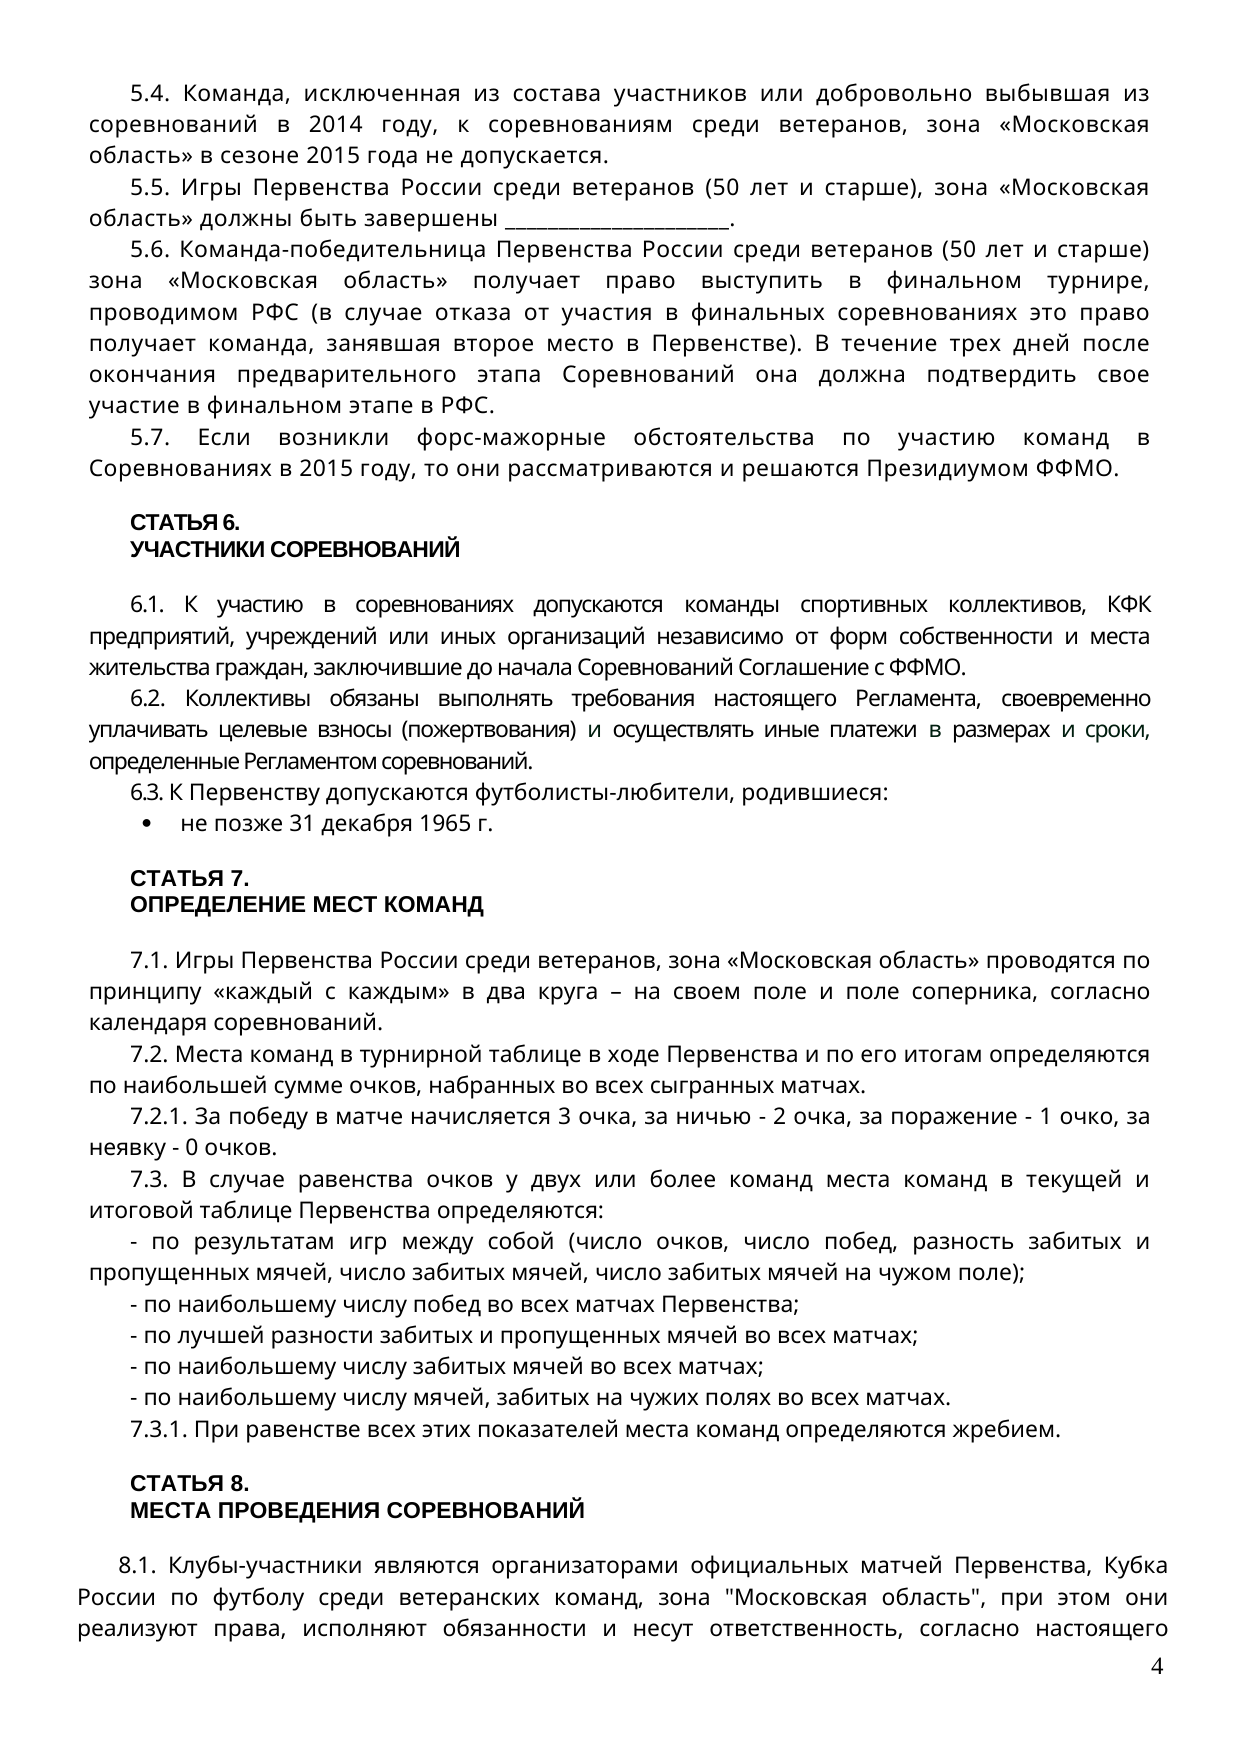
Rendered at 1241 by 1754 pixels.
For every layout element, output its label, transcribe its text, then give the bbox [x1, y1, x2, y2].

text - по результатам игр между собой (число очков, число побед, разность забитых и пропущенных мячей, число забитых мячей, число забитых мячей на чужом поле); [88, 1225, 1152, 1288]
text МЕСТА ПРОВЕДЕНИЯ СОРЕВНОВАНИЙ [88, 1497, 1152, 1523]
text ОПРЕДЕЛЕНИЕ МЕСТ КОМАНД [88, 891, 1152, 917]
text 5.7. Если возникли форс-мажорные обстоятельства по участию команд в Соревнованиях в 2015 году, то они рассматриваются и решаются Президиумом ФФМО. [88, 421, 1152, 483]
text УЧАСТНИКИ СОРЕВНОВАНИЙ [88, 536, 1152, 562]
list не позже 31 декабря 1965 г. [143, 807, 1152, 838]
text 5.4. Команда, исключенная из состава участников или добровольно выбывшая из соревнований в 2014 году, к соревнованиям среди ветеранов, зона «Московская область» в сезоне 2015 года не допускается. [88, 77, 1152, 171]
text 5.6. Команда-победительница Первенства России среди ветеранов (50 лет и старше) зона «Московская область» получает право выступить в финальном турнире, проводимом РФС (в случае отказа от участия в финальных соревнованиях это право получает команда, занявшая второе место в Первенстве). В течение трех дней после окончания предварительного этапа Соревнований она должна подтвердить свое участие в финальном этапе в РФС. [88, 233, 1152, 421]
text 6.2. Коллективы обязаны выполнять требования настоящего Регламента, своевременно уплачивать целевые взносы (пожертвования) и осуществлять иные платежи в размерах и сроки, определенные Регламентом соревнований. [88, 682, 1152, 776]
text 7.2.1. За победу в матче начисляется 3 очка, за ничью - 2 очка, за поражение - 1 очко, за неявку - 0 очков. [88, 1100, 1152, 1163]
text - по наибольшему числу забитых мячей во всех матчах; [88, 1350, 1152, 1381]
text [77, 1549, 1169, 1643]
text - по наибольшему числу мячей, забитых на чужих полях во всех матчах. [88, 1381, 1152, 1413]
text 7.3.1. При равенстве всех этих показателей места команд определяются жребием. [88, 1413, 1152, 1444]
text 7.2. Места команд в турнирной таблице в ходе Первенства и по его итогам определяются по наибольшей сумме очков, набранных во всех сыгранных матчах. [88, 1038, 1152, 1100]
text 7.1. Игры Первенства России среди ветеранов, зона «Московская область» проводятся по принципу «каждый с каждым» в два круга – на своем поле и поле соперника, согласно календаря соревнований. [88, 944, 1152, 1038]
text СТАТЬЯ 8. [88, 1470, 1152, 1497]
text 6.1. К участию в соревнованиях допускаются команды спортивных коллективов, КФК предприятий, учреждений или иных организаций независимо от форм собственности и места жительства граждан, заключившие до начала Соревнований Соглашение с ФФМО. [88, 588, 1152, 682]
text 5.5. Игры Первенства России среди ветеранов (50 лет и старше), зона «Московская область» должны быть завершены _____________________. [88, 171, 1152, 233]
text 6.3. К Первенству допускаются футболисты-любители, родившиеся: [88, 776, 1152, 807]
text СТАТЬЯ 7. [88, 865, 1152, 891]
text 7.3. В случае равенства очков у двух или более команд места команд в текущей и итоговой таблице Первенства определяются: [88, 1163, 1152, 1225]
text - по наибольшему числу побед во всех матчах Первенства; [88, 1288, 1152, 1319]
text СТАТЬЯ 6. [88, 509, 1152, 536]
text - по лучшей разности забитых и пропущенных мячей во всех матчах; [88, 1319, 1152, 1350]
